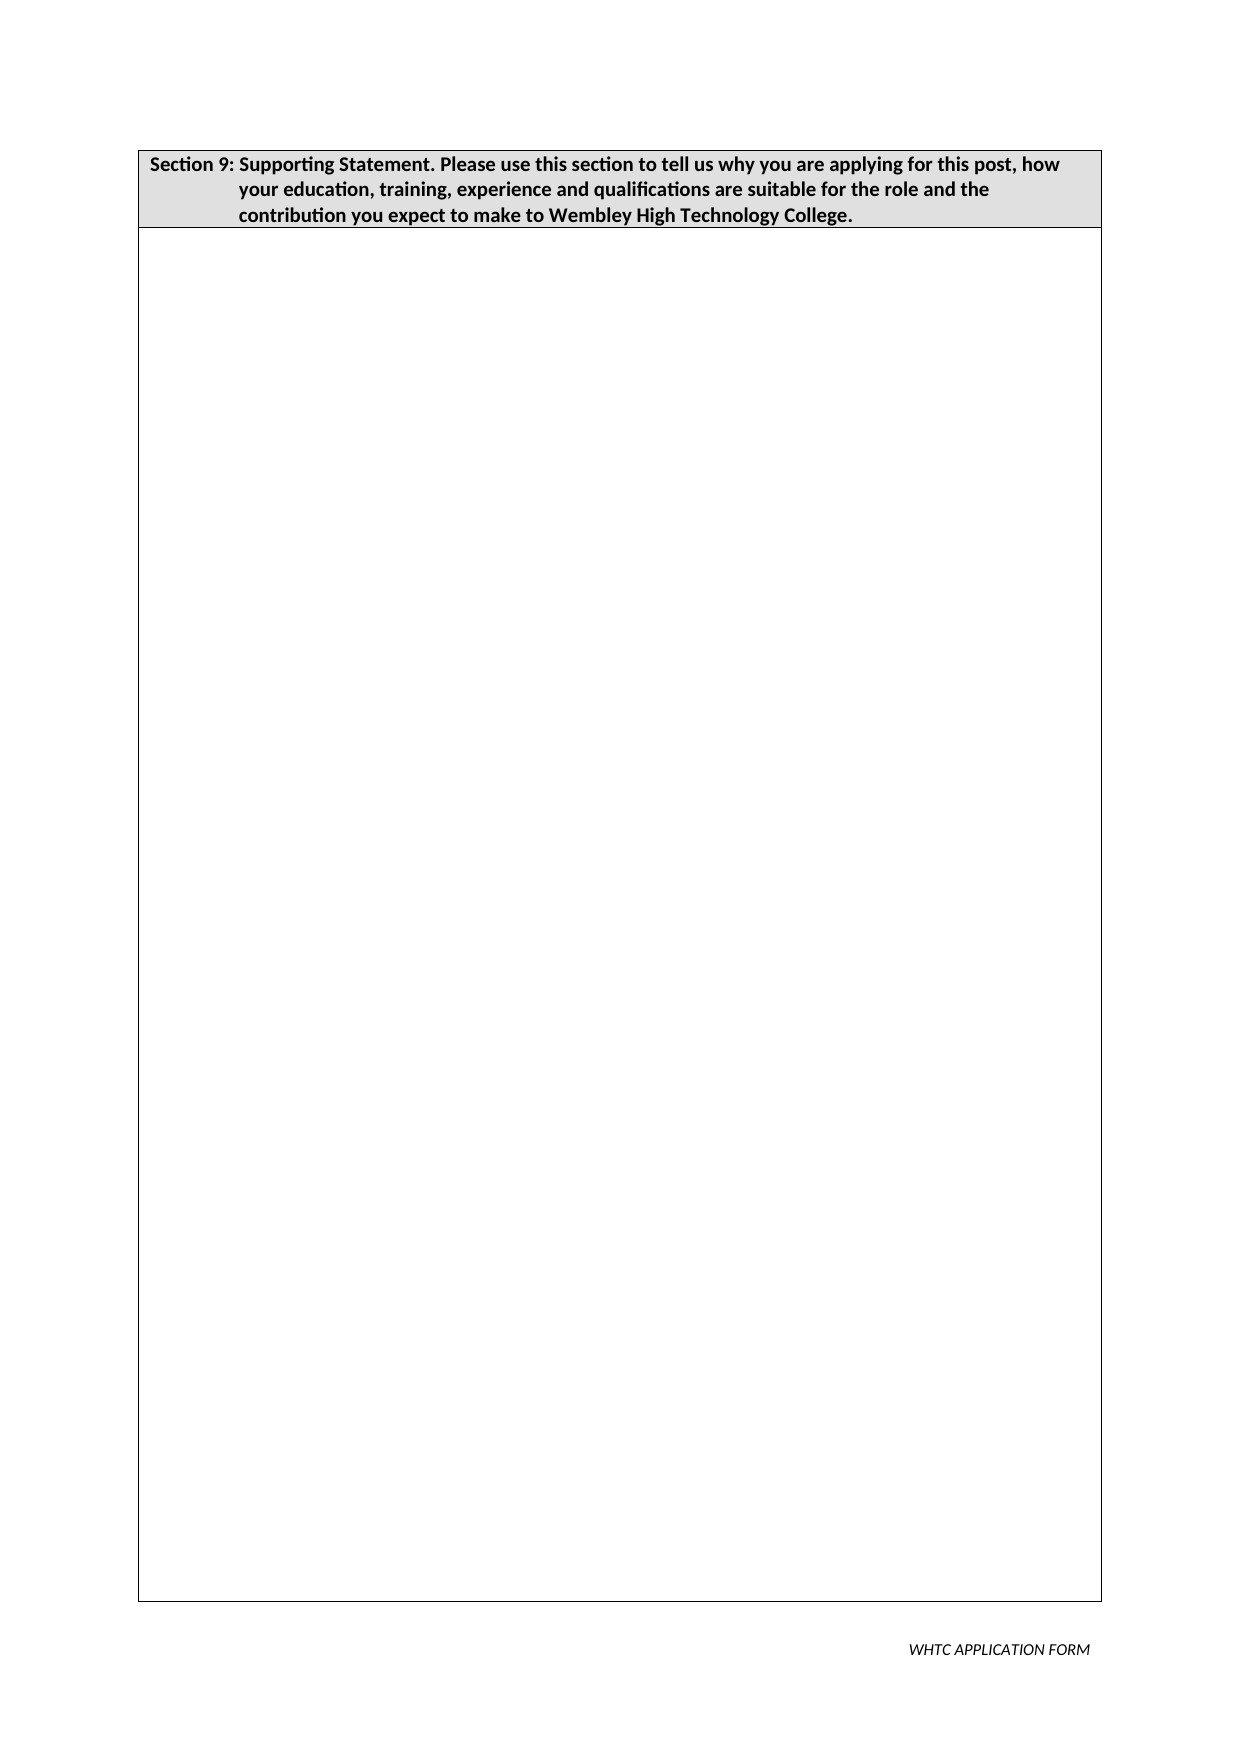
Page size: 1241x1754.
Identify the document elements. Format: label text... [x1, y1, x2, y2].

table_cell [139, 228, 1101, 1601]
table_header Section 9: Supporting Statement. Please use this section to tell us why you are applying for this post, how your education, training, experience and qualifications are suitable for the role and the contribution you expect to make to Wembley High Technology College. [139, 151, 1101, 227]
